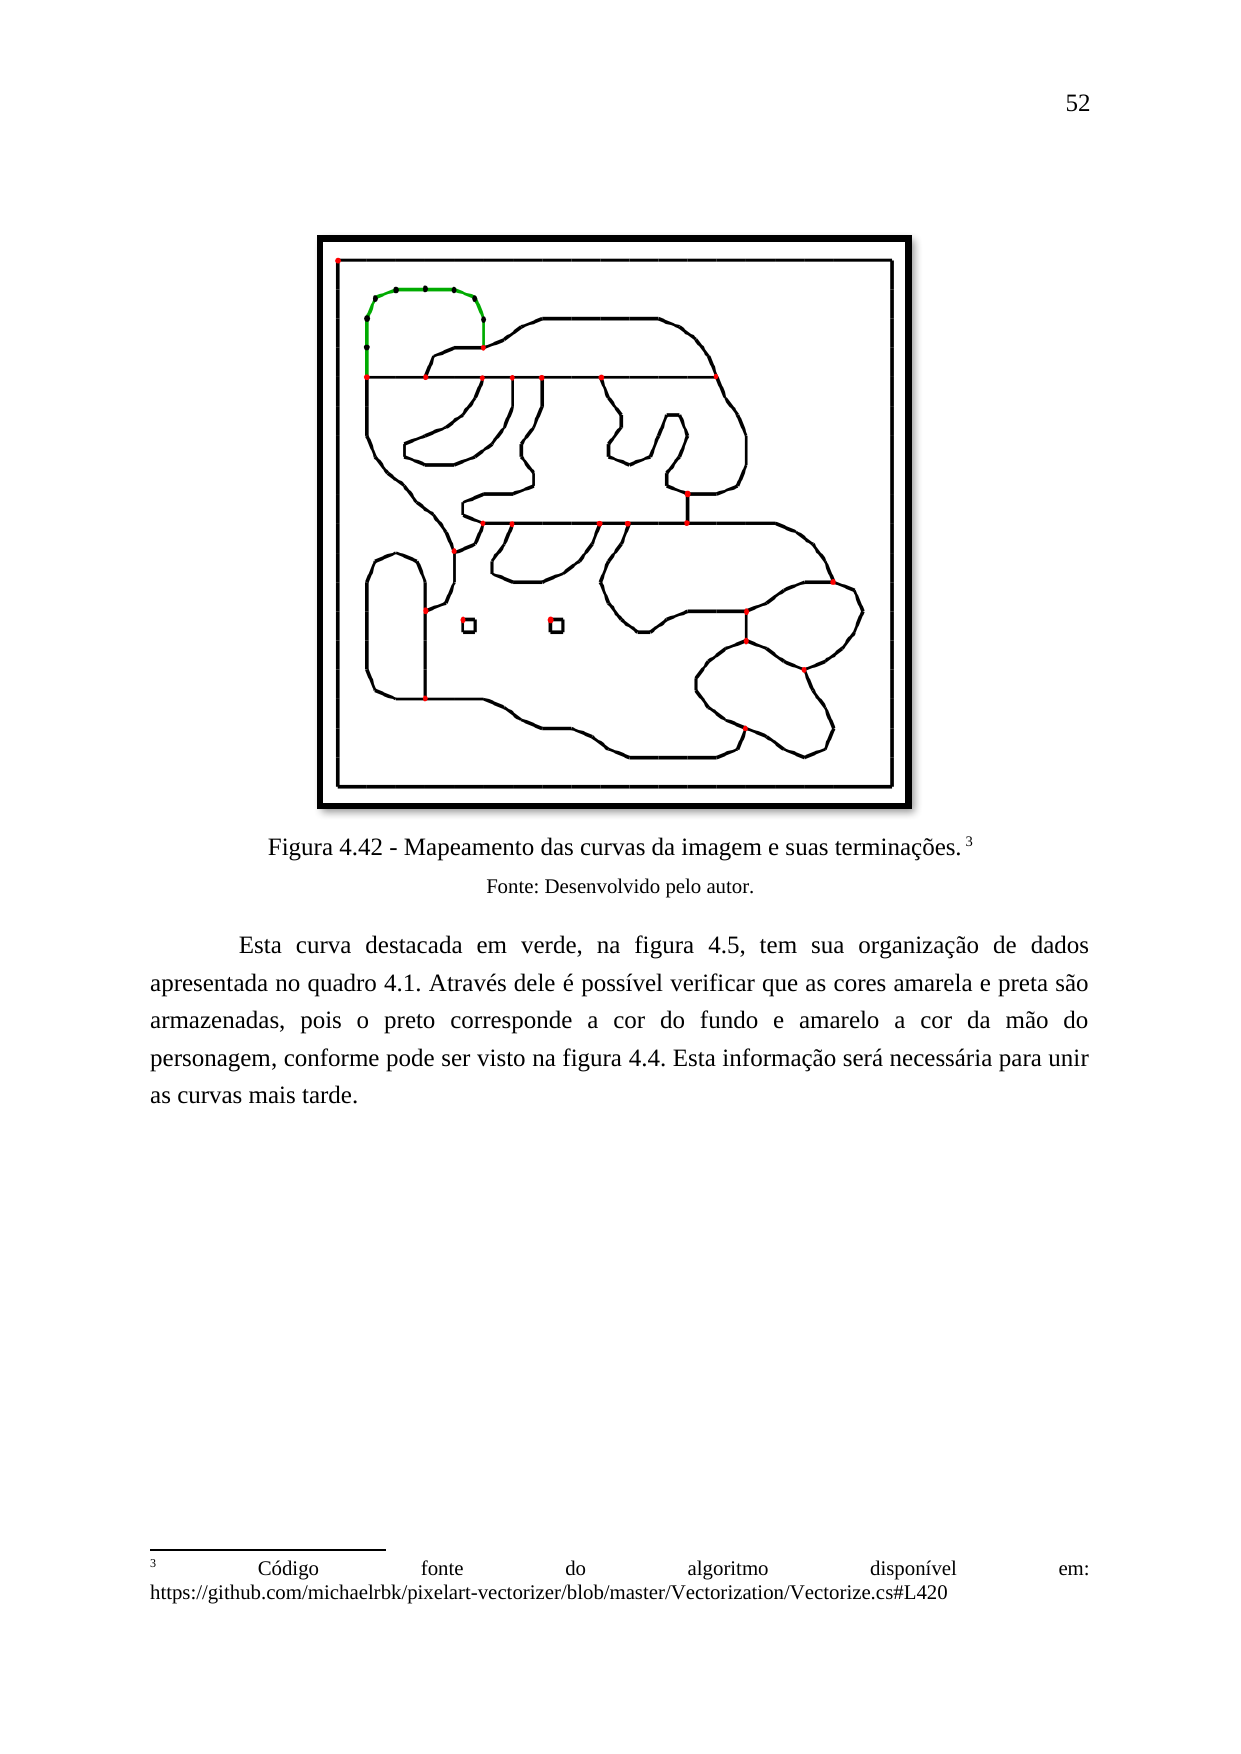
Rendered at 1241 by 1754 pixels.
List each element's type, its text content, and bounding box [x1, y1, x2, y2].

text Esta curva destacada em verde, na figura 4.5, tem sua organização de dados apresentada no quadro 4.1. Através dele é possível verificar que as cores amarela e preta são armazenadas, pois o preto corresponde a cor do fundo e amarelo a cor da mão do personagem, conforme pode ser visto na figura 4.4. Esta informação será necessária para unir as curvas mais tarde. [150, 922, 1090, 1109]
picture [323, 242, 905, 803]
text Fonte: Desenvolvido pelo autor. [150, 874, 1090, 898]
